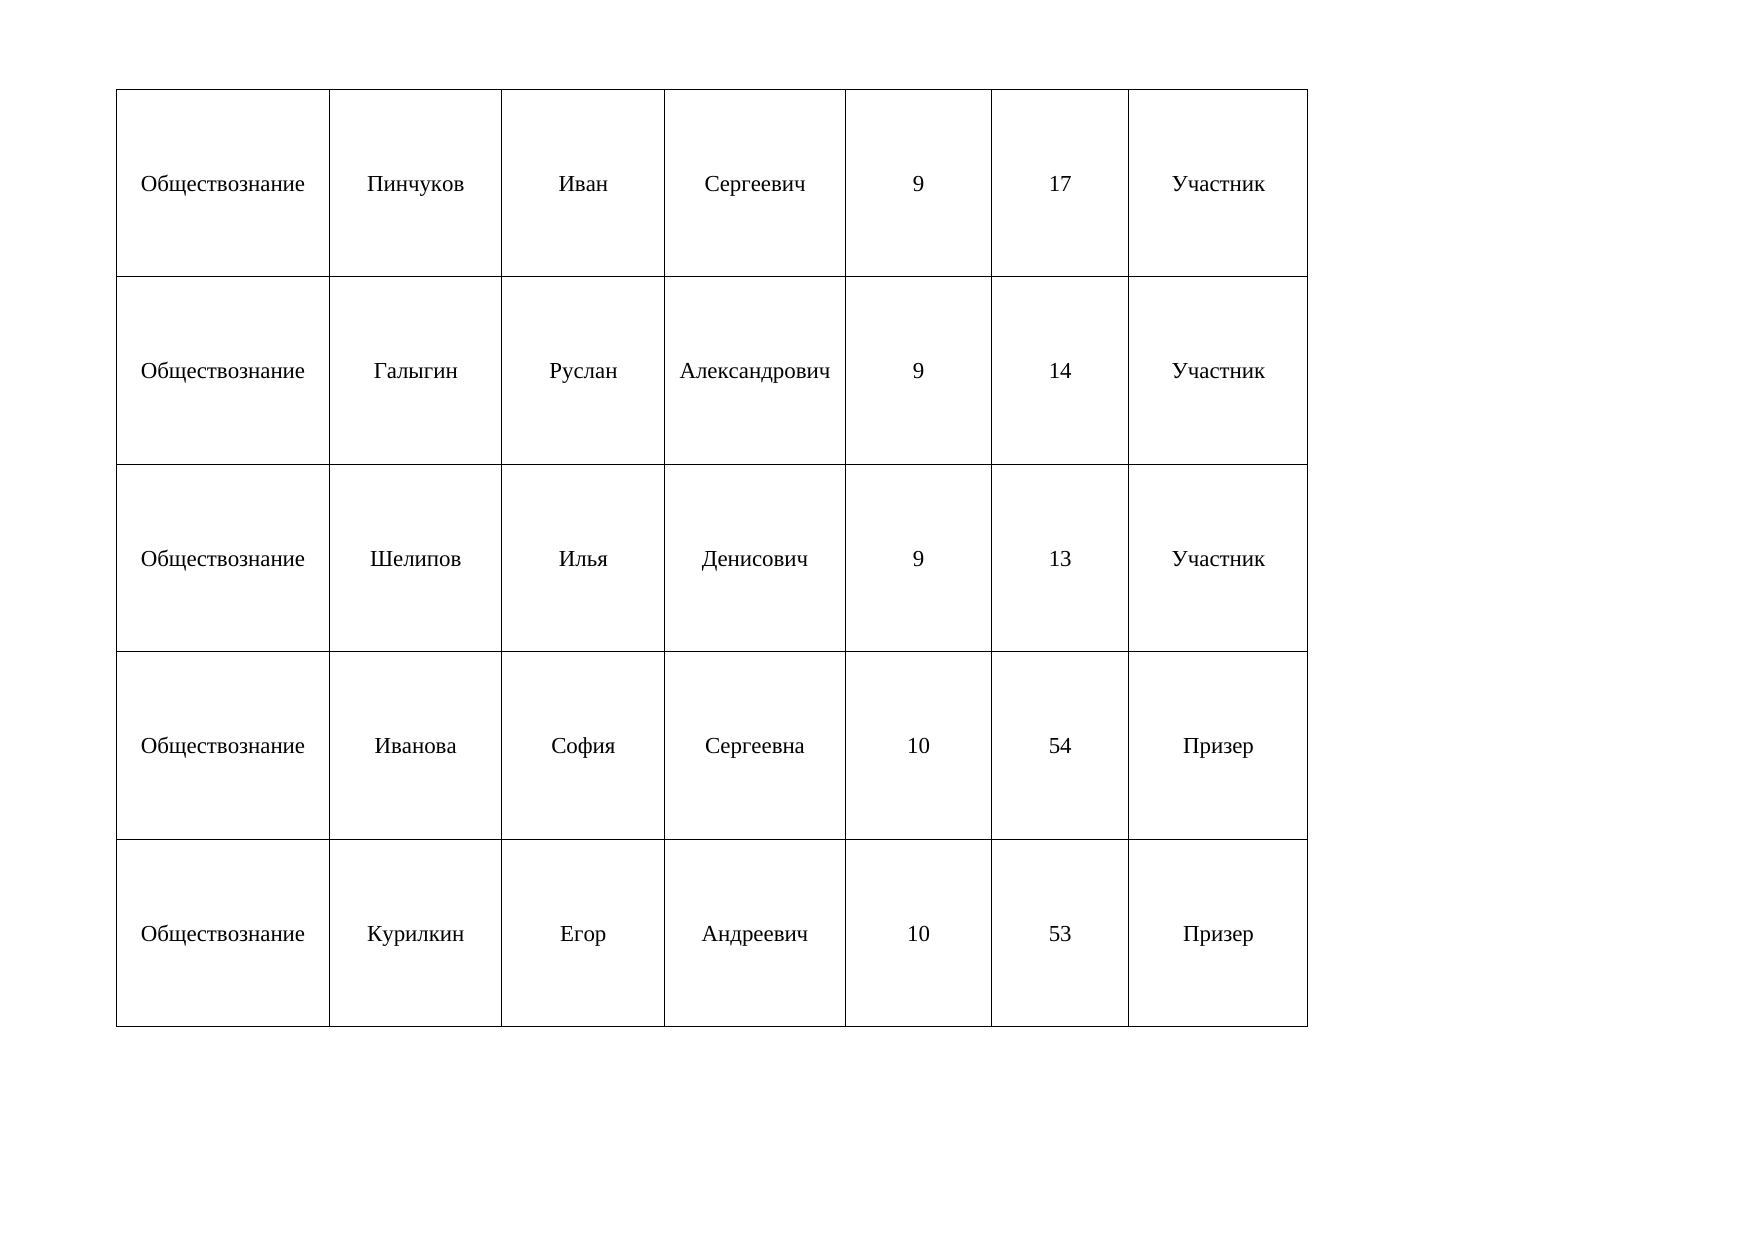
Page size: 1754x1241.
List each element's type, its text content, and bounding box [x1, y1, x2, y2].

table_cell 10 [846, 840, 991, 1026]
table_cell Пинчуков [330, 90, 501, 276]
table_cell Илья [502, 465, 664, 651]
table_cell Андреевич [665, 840, 845, 1026]
table_cell Призер [1129, 840, 1307, 1026]
table_cell 54 [992, 652, 1128, 839]
table_cell Сергеевич [665, 90, 845, 276]
table_cell Денисович [665, 465, 845, 651]
table_cell 14 [992, 277, 1128, 464]
table_cell Сергеевна [665, 652, 845, 839]
table_cell Обществознание [117, 652, 329, 839]
table_cell 9 [846, 90, 991, 276]
table_cell 9 [846, 277, 991, 464]
table_cell Александрович [665, 277, 845, 464]
table_cell Шелипов [330, 465, 501, 651]
table_cell 17 [992, 90, 1128, 276]
table_cell Участник [1129, 465, 1307, 651]
table_cell Курилкин [330, 840, 501, 1026]
table_cell Участник [1129, 90, 1307, 276]
table_cell Обществознание [117, 277, 329, 464]
table_cell Обществознание [117, 465, 329, 651]
table_cell Руслан [502, 277, 664, 464]
table_cell 13 [992, 465, 1128, 651]
table_cell Призер [1129, 652, 1307, 839]
table_cell Галыгин [330, 277, 501, 464]
table_cell Обществознание [117, 840, 329, 1026]
table_cell 9 [846, 465, 991, 651]
table_cell 10 [846, 652, 991, 839]
table_cell Обществознание [117, 90, 329, 276]
table_cell Участник [1129, 277, 1307, 464]
table_cell 53 [992, 840, 1128, 1026]
table_cell Иванова [330, 652, 501, 839]
table_cell Иван [502, 90, 664, 276]
table_cell София [502, 652, 664, 839]
table_cell Егор [502, 840, 664, 1026]
